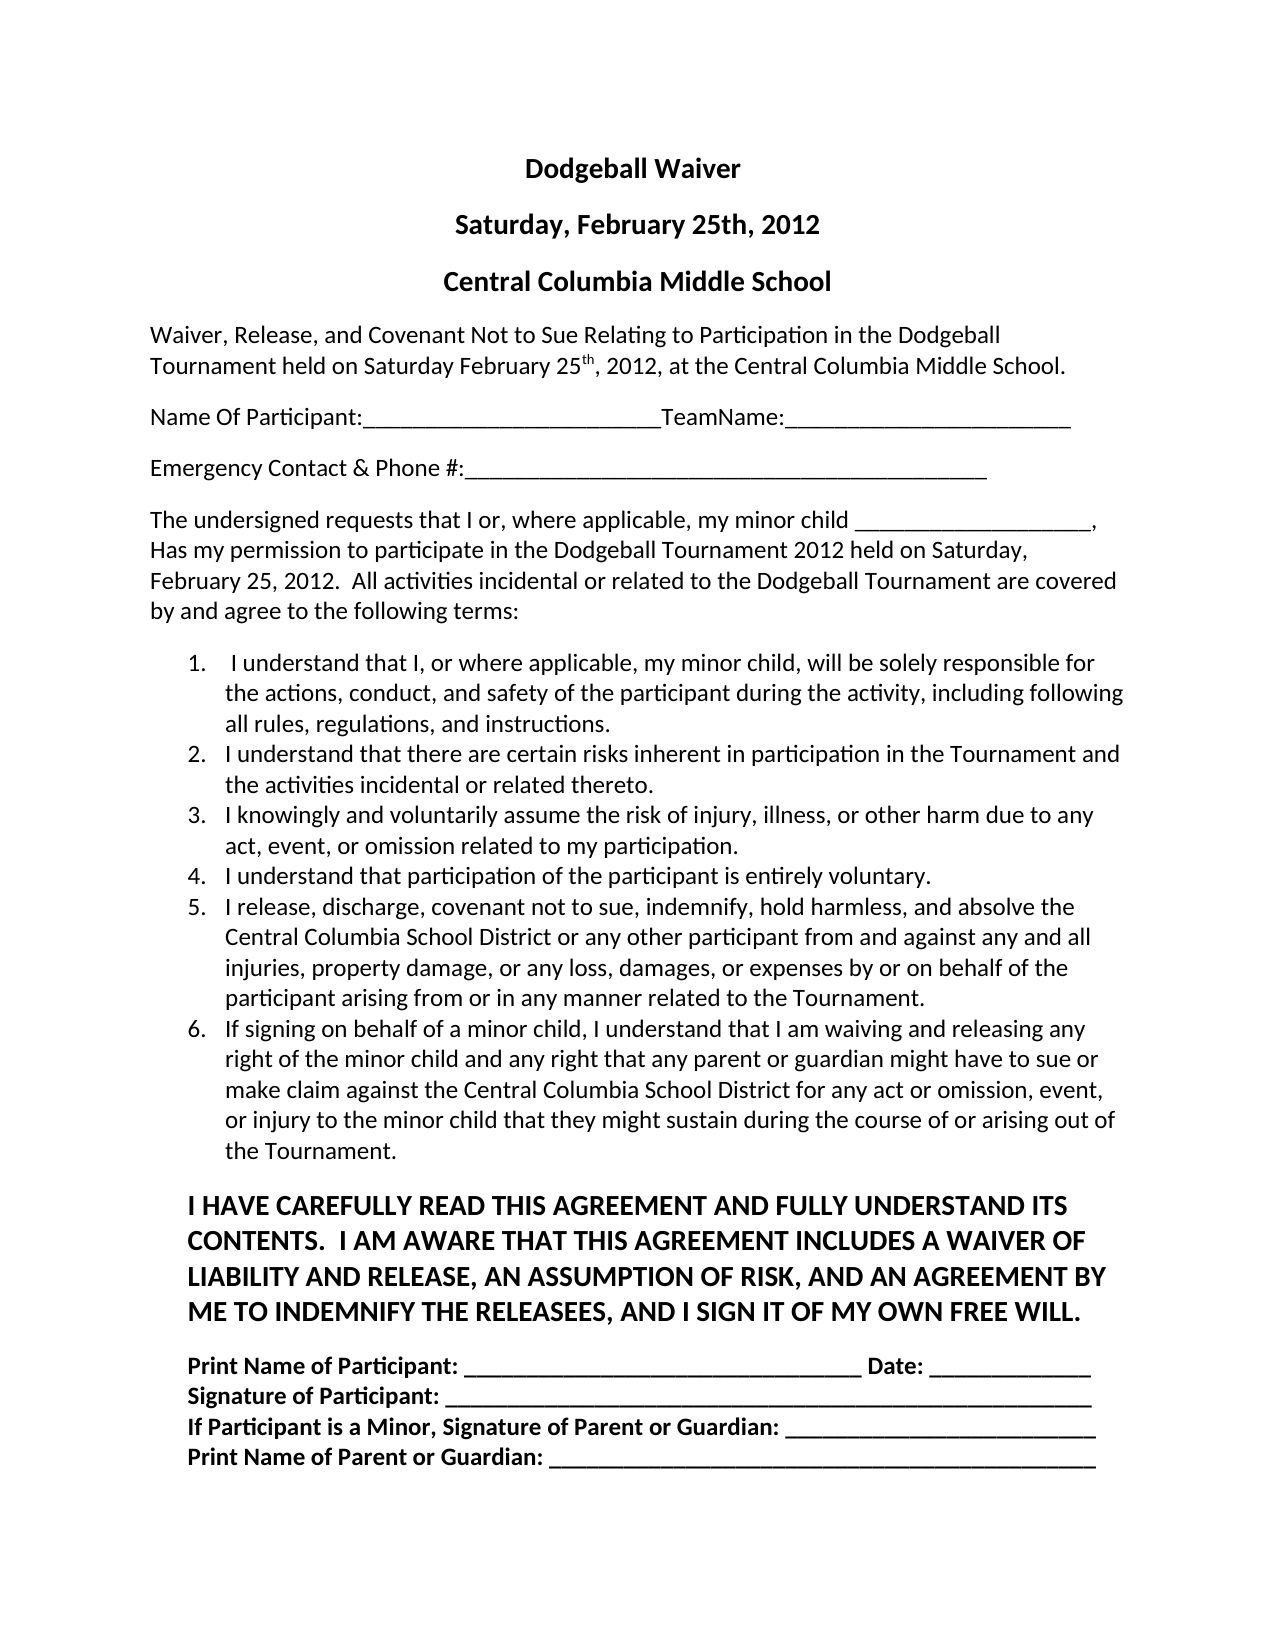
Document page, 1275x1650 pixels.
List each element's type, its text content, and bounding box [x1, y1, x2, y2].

list I understand that participation of the participant is entirely voluntary. [187, 861, 1125, 891]
list If signing on behalf of a minor child, I understand that I am waiving and releasing any right of the minor child and any right that any parent or guardian might have to sue or make claim against the Central Columbia School District for any act or omission, event, or injury to the minor child that they might sustain during the course of or arising out of the Tournament. [187, 1013, 1125, 1166]
text Print Name of Participant: ________________________________ Date: _____________ Signature of Participant: ____________________________________________________ If Participant is a Minor, Signature of Parent or Guardian: _________________________ Print Name of Parent or Guardian: ____________________________________________ [187, 1350, 1125, 1472]
list I knowingly and voluntarily assume the risk of injury, illness, or other harm due to any act, event, or omission related to my participation. [187, 799, 1125, 861]
text Name Of Participant:________________________TeamName:_______________________ [150, 401, 1125, 432]
text Dodgeball Waiver [450, 150, 1125, 186]
list I understand that I, or where applicable, my minor child, will be solely responsible for the actions, conduct, and safety of the participant during the activity, including following all rules, regulations, and instructions. [187, 647, 1125, 738]
text I HAVE CAREFULLY READ THIS AGREEMENT AND FULLY UNDERSTAND ITS CONTENTS. I AM AWARE THAT THIS AGREEMENT INCLUDES A WAIVER OF LIABILITY AND RELEASE, AN ASSUMPTION OF RISK, AND AN AGREEMENT BY ME TO INDEMNIFY THE RELEASEES, AND I SIGN IT OF MY OWN FREE WILL. [187, 1187, 1125, 1329]
text Saturday, February 25th, 2012 [150, 206, 1125, 242]
list I release, discharge, covenant not to sue, indemnify, hold harmless, and absolve the Central Columbia School District or any other participant from and against any and all injuries, property damage, or any loss, damages, or expenses by or on behalf of the participant arising from or in any manner related to the Tournament. [187, 891, 1125, 1013]
text Central Columbia Middle School [150, 263, 1125, 298]
list I understand that there are certain risks inherent in participation in the Tournament and the activities incidental or related thereto. [187, 738, 1125, 799]
text Waiver, Release, and Covenant Not to Sue Relating to Participation in the Dodgeball Tournament held on Saturday February 25th, 2012, at the Central Columbia Middle School. [150, 319, 1125, 380]
text Emergency Contact & Phone #:__________________________________________ [150, 453, 1125, 483]
text The undersigned requests that I or, where applicable, my minor child ___________________, Has my permission to participate in the Dodgeball Tournament 2012 held on Saturday, February 25, 2012. All activities incidental or related to the Dodgeball Tournament are covered by and agree to the following terms: [150, 504, 1125, 626]
